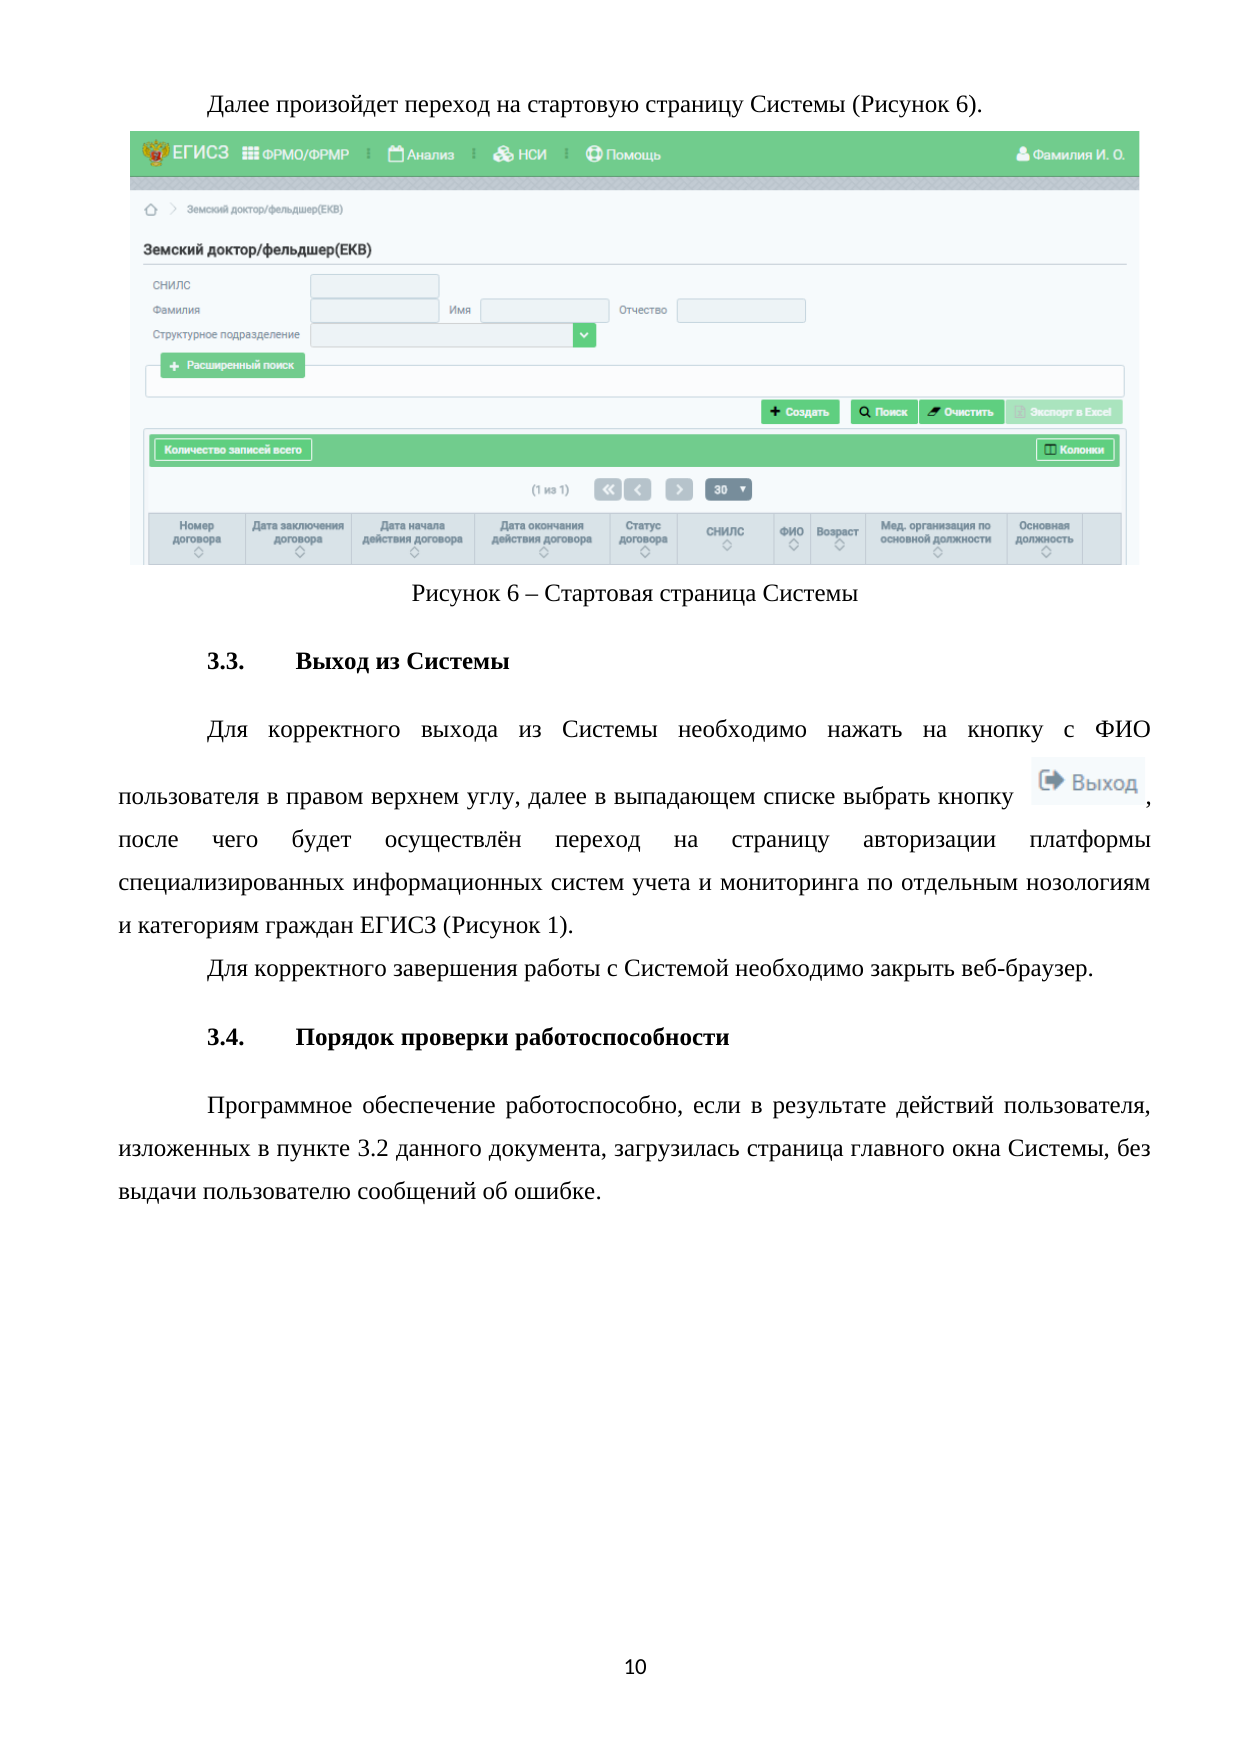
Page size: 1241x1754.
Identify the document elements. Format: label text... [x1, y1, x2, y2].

text Рисунок 6 – Стартовая страница Системы [118, 578, 1152, 607]
picture [1031, 757, 1146, 805]
subtitle Выход из Системы [207, 646, 1152, 675]
text Далее произойдет переход на стартовую страницу Системы (Рисунок 6). [118, 89, 1152, 117]
list Для корректного завершения работы с Системой необходимо закрыть веб-браузер. [118, 953, 1152, 982]
subtitle Порядок проверки работоспособности [207, 1022, 1152, 1050]
list Для корректного выхода из Системы необходимо нажать на кнопку с ФИО пользователя в правом верхнем углу, далее в выпадающем списке выбрать кнопку , после чего будет осуществлён переход на страницу авторизации платформы специализированных информационных систем учета и мониторинга по отдельным нозологиям и категориям граждан ЕГИСЗ (Рисунок 1). [118, 714, 1152, 939]
picture [130, 131, 1140, 565]
text Программное обеспечение работоспособно, если в результате действий пользователя, изложенных в пункте 3.2 данного документа, загрузилась страница главного окна Системы, без выдачи пользователю сообщений об ошибке. [118, 1090, 1152, 1205]
